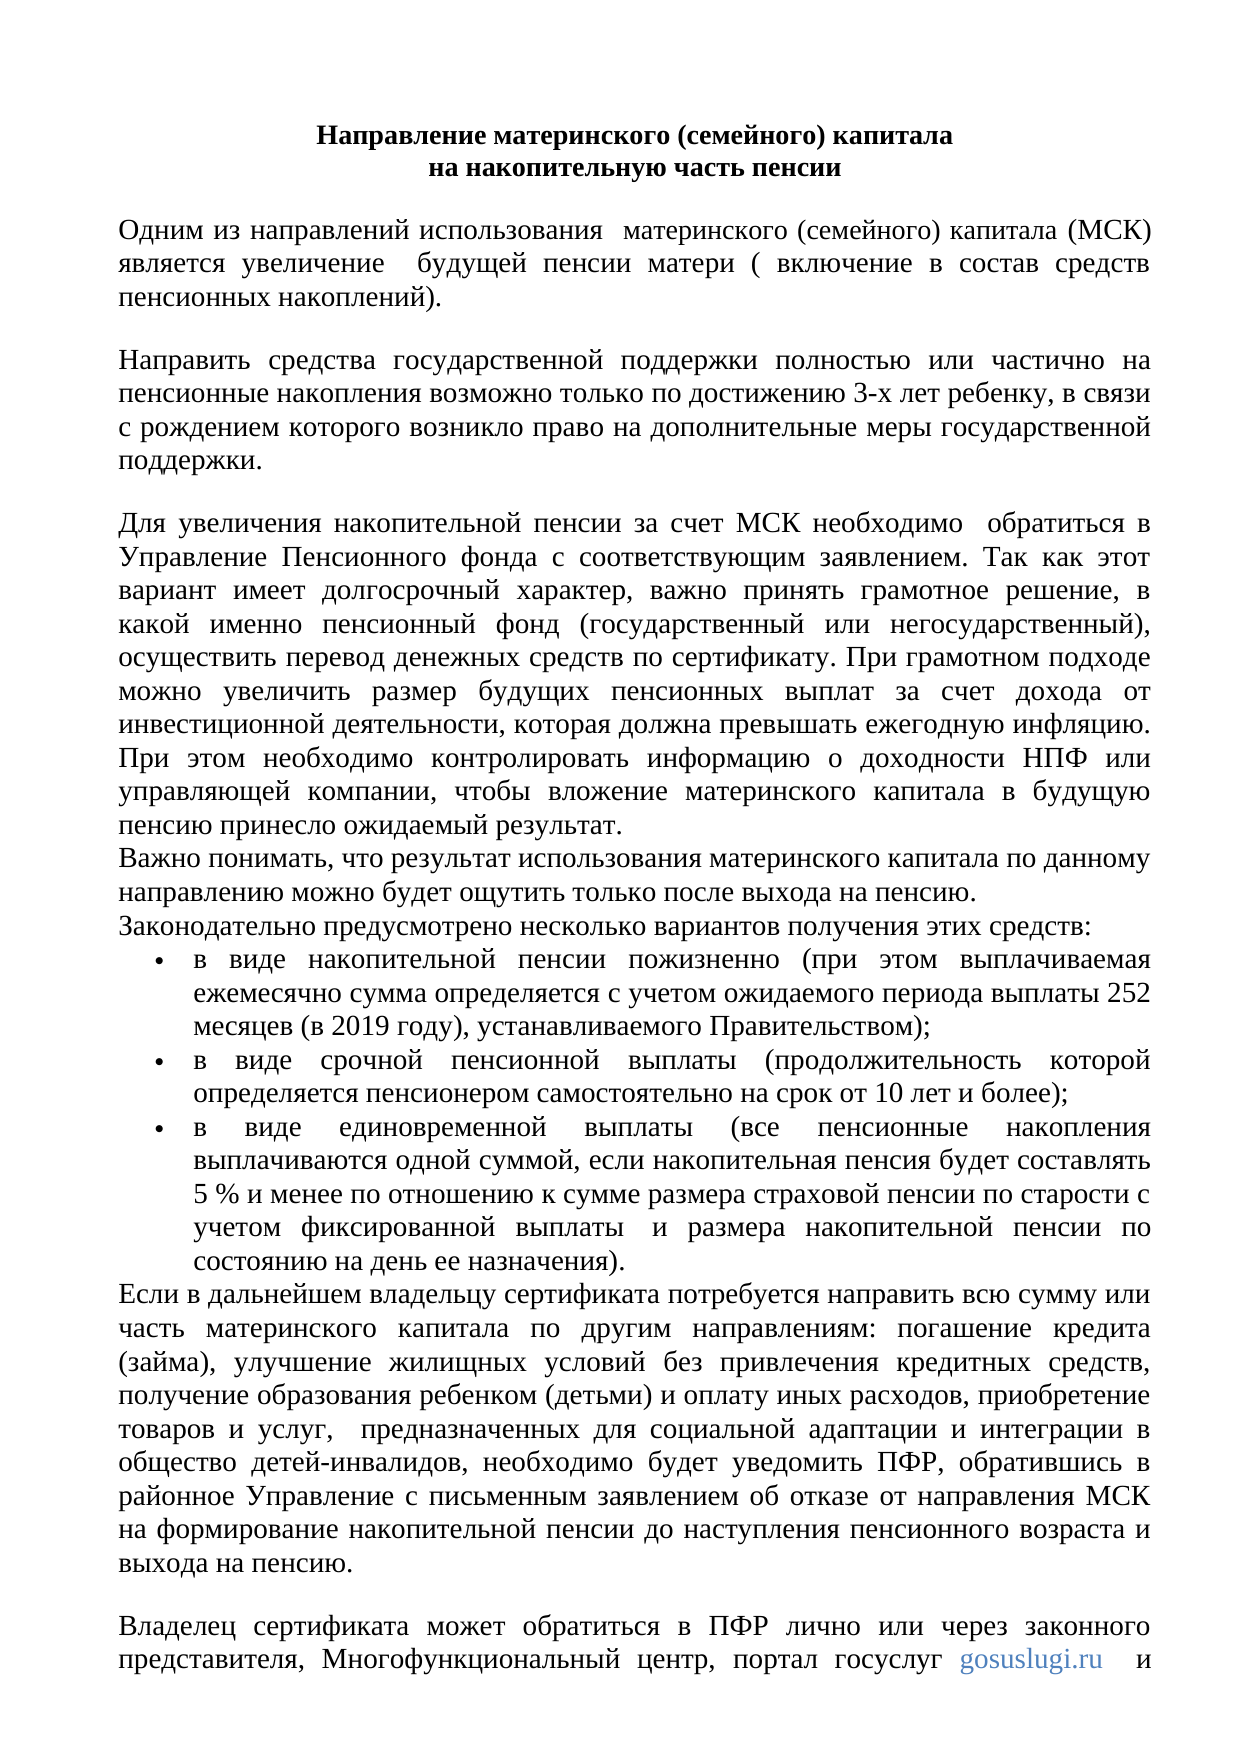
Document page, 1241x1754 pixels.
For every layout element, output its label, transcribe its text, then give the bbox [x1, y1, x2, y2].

text Направить средства государственной поддержки полностью или частично на пенсионные накопления возможно только по достижению 3-х лет ребенку, в связи с рождением которого возникло право на дополнительные меры государственной поддержки. [118, 342, 1152, 476]
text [118, 1608, 1152, 1675]
text на накопительную часть пенсии [118, 151, 1152, 183]
text Одним из направлений использования материнского (семейного) капитала (МСК) является увеличение будущей пенсии матери ( включение в состав средств пенсионных накоплений). [118, 212, 1152, 313]
list в виде единовременной выплаты (все пенсионные накопления выплачиваются одной суммой, если накопительная пенсия будет составлять 5 % и менее по отношению к сумме размера страховой пенсии по старости с учетом фиксированной выплаты и размера накопительной пенсии по состоянию на день ее назначения). [156, 1109, 1152, 1277]
text Если в дальнейшем владельцу сертификата потребуется направить всю сумму или часть материнского капитала по другим направлениям: погашение кредита (займа), улучшение жилищных условий без привлечения кредитных средств, получение образования ребенком (детьми) и оплату иных расходов, приобретение товаров и услуг, предназначенных для социальной адаптации и интеграции в общество детей-инвалидов, необходимо будет уведомить ПФР, обратившись в районное Управление с письменным заявлением об отказе от направления МСК на формирование накопительной пенсии до наступления пенсионного возраста и выхода на пенсию. [118, 1277, 1152, 1578]
text Важно понимать, что результат использования материнского капитала по данному направлению можно будет ощутить только после выхода на пенсию. [118, 841, 1152, 908]
list в виде накопительной пенсии пожизненно (при этом выплачиваемая ежемесячно сумма определяется с учетом ожидаемого периода выплаты 252 месяцев (в 2019 году), устанавливаемого Правительством); [156, 941, 1152, 1042]
text Для увеличения накопительной пенсии за счет МСК необходимо обратиться в Управление Пенсионного фонда с соответствующим заявлением. Так как этот вариант имеет долгосрочный характер, важно принять грамотное решение, в какой именно пенсионный фонд (государственный или негосударственный), осуществить перевод денежных средств по сертификату. При грамотном подходе можно увеличить размер будущих пенсионных выплат за счет дохода от инвестиционной деятельности, которая должна превышать ежегодную инфляцию. При этом необходимо контролировать информацию о доходности НПФ или управляющей компании, чтобы вложение материнского капитала в будущую пенсию принесло ожидаемый результат. [118, 505, 1152, 841]
text Направление материнского (семейного) капитала [118, 118, 1152, 151]
list в виде срочной пенсионной выплаты (продолжительность которой определяется пенсионером самостоятельно на срок от 10 лет и более); [156, 1042, 1152, 1109]
text Законодательно предусмотрено несколько вариантов получения этих средств: [118, 908, 1152, 941]
